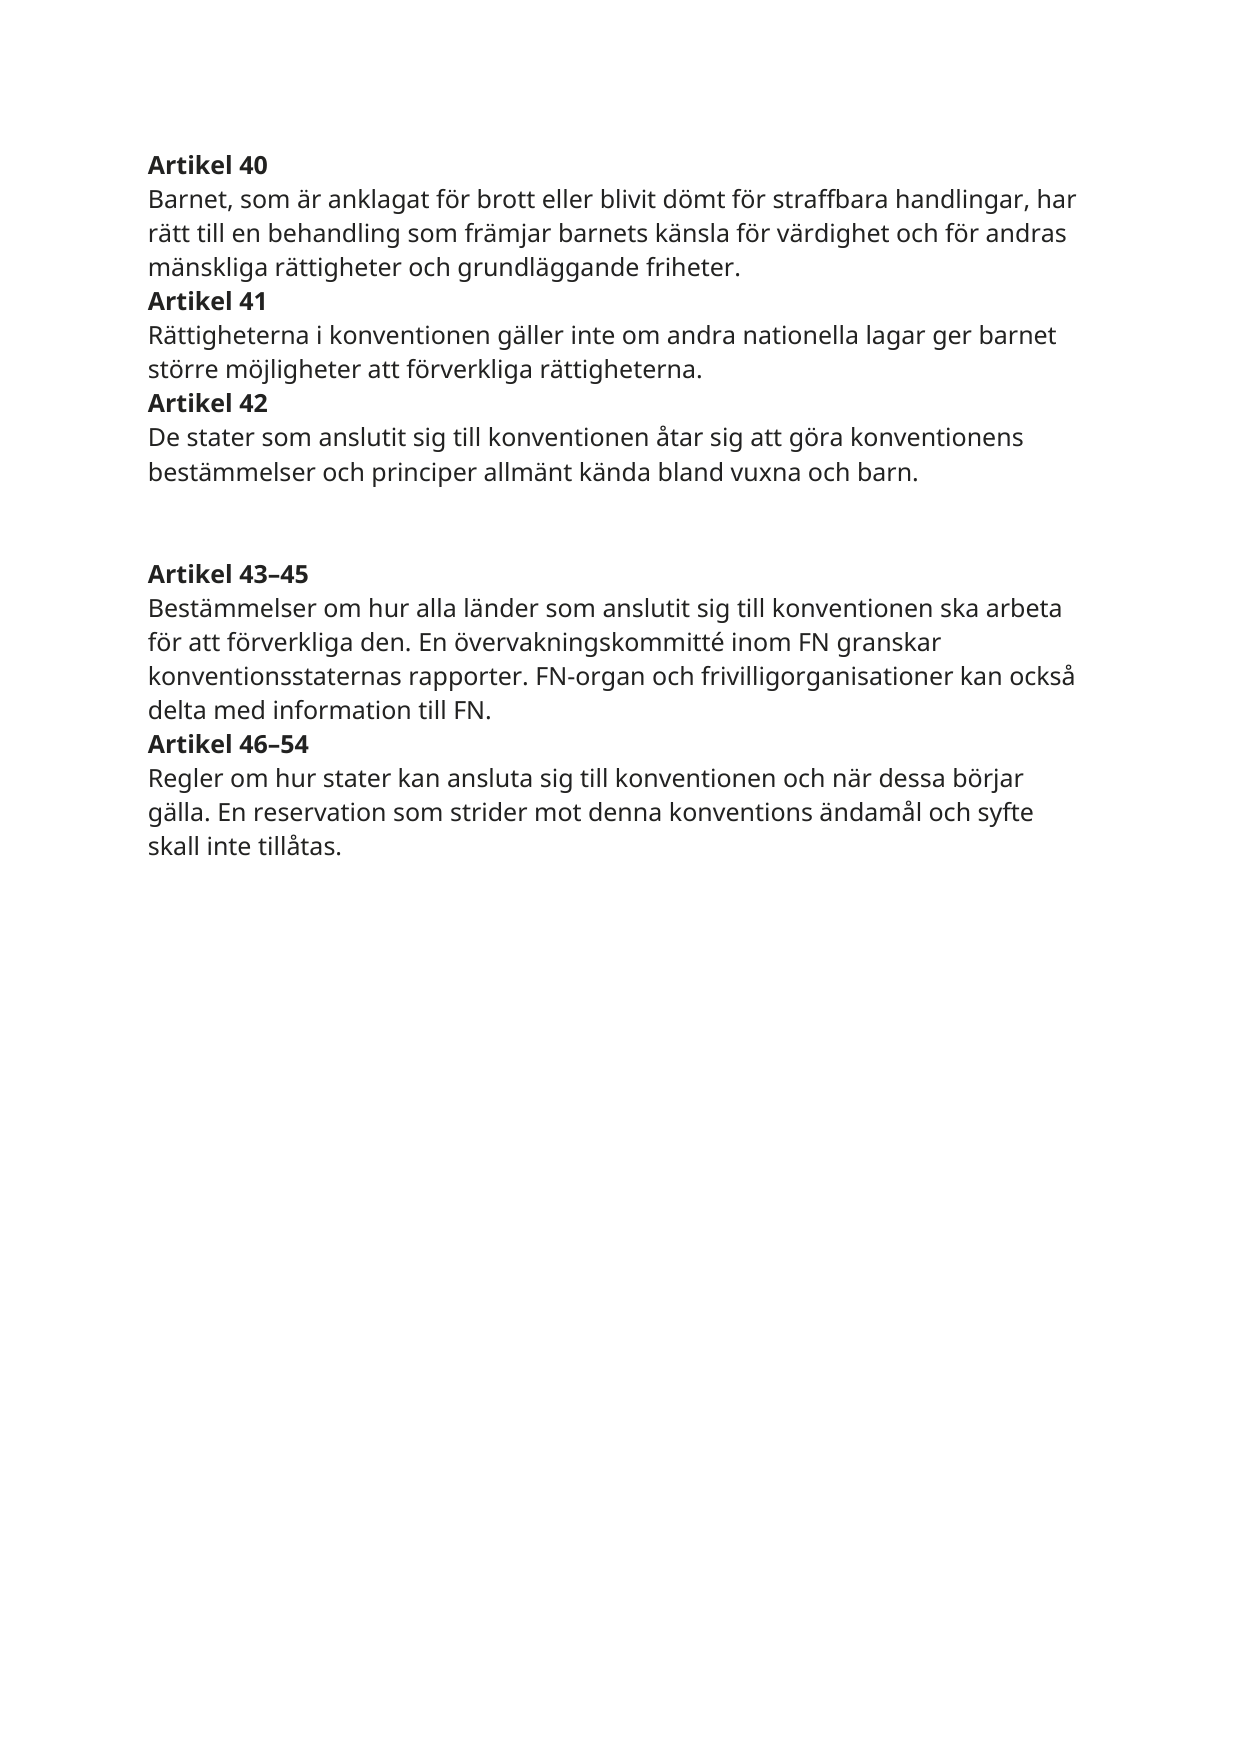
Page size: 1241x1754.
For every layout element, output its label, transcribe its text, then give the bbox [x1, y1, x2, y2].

text Artikel 46–54 Regler om hur stater kan ansluta sig till konventionen och när dessa börjar gälla. En reservation som strider mot denna konventions ändamål och syfte skall inte tillåtas. [148, 727, 1093, 863]
text Artikel 41 Rättigheterna i konventionen gäller inte om andra nationella lagar ger barnet större möjligheter att förverkliga rättigheterna. [148, 284, 1093, 386]
text Artikel 42 De stater som anslutit sig till konventionen åtar sig att göra konventionens bestämmelser och principer allmänt kända bland vuxna och barn. [148, 386, 1093, 488]
text Artikel 43–45 Bestämmelser om hur alla länder som anslutit sig till konventionen ska arbeta för att förverkliga den. En övervakningskommitté inom FN granskar konventionsstaternas rapporter. FN-organ och frivilligorganisationer kan också delta med information till FN. [148, 556, 1093, 727]
text Artikel 40 Barnet, som är anklagat för brott eller blivit dömt för straffbara handlingar, har rätt till en behandling som främjar barnets känsla för värdighet och för andras mänskliga rättigheter och grundläggande friheter. [148, 148, 1093, 284]
